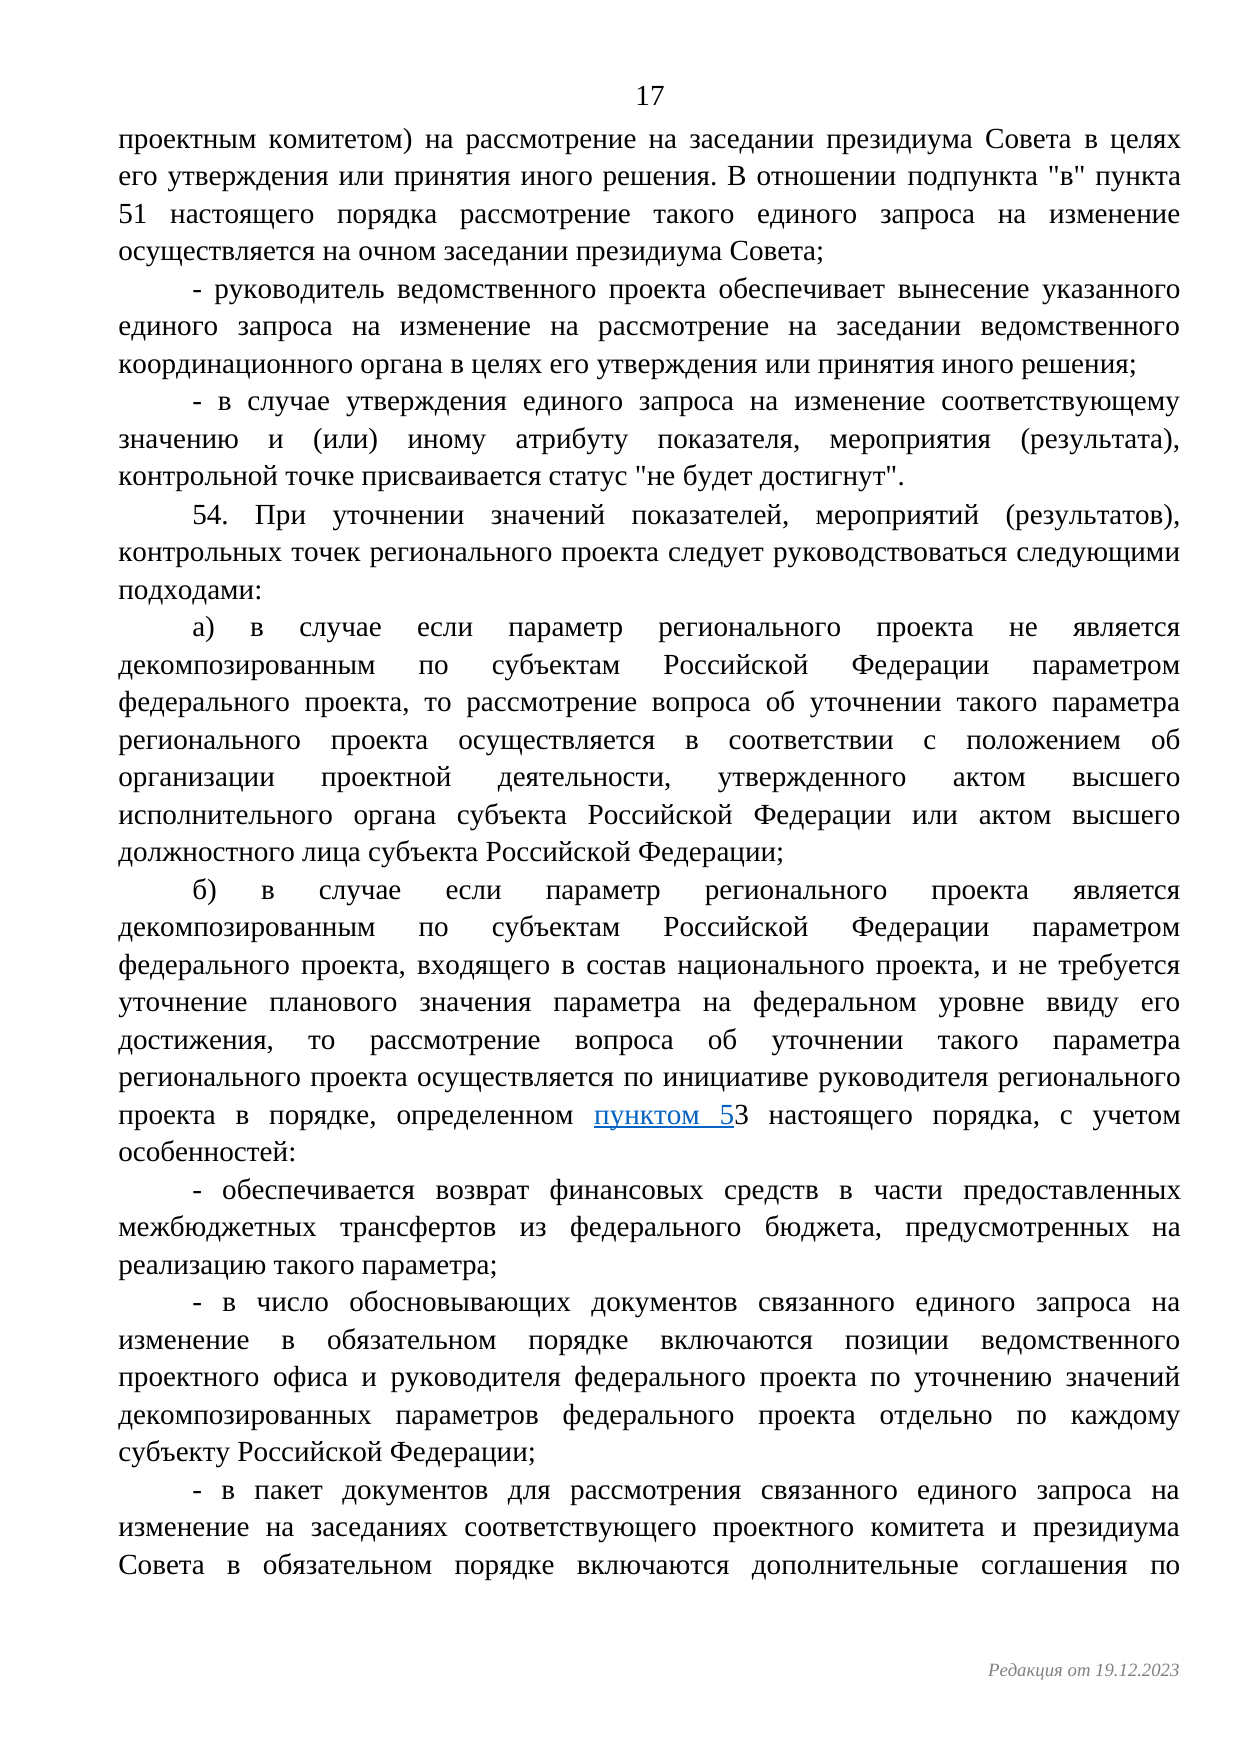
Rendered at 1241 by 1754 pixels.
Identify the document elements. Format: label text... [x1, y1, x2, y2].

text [118, 118, 1181, 268]
text - руководитель ведомственного проекта обеспечивает вынесение указанного единого запроса на изменение на рассмотрение на заседании ведомственного координационного органа в целях его утверждения или принятия иного решения; [118, 268, 1181, 381]
text - в случае утверждения единого запроса на изменение соответствующему значению и (или) иному атрибуту показателя, мероприятия (результата), контрольной точке присваивается статус "не будет достигнут". [118, 381, 1181, 493]
text а) в случае если параметр регионального проекта не является декомпозированным по субъектам Российской Федерации параметром федерального проекта, то рассмотрение вопроса об уточнении такого параметра регионального проекта осуществляется в соответствии с положением об организации проектной деятельности, утвержденного актом высшего исполнительного органа субъекта Российской Федерации или актом высшего должностного лица субъекта Российской Федерации; [118, 606, 1181, 868]
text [118, 1468, 1181, 1581]
text б) в случае если параметр регионального проекта является декомпозированным по субъектам Российской Федерации параметром федерального проекта, входящего в состав национального проекта, и не требуется уточнение планового значения параметра на федеральном уровне ввиду его достижения, то рассмотрение вопроса об уточнении такого параметра регионального проекта осуществляется по инициативе руководителя регионального проекта в порядке, определенном пунктом 53 настоящего порядка, с учетом особенностей: [118, 868, 1181, 1168]
text - обеспечивается возврат финансовых средств в части предоставленных межбюджетных трансфертов из федерального бюджета, предусмотренных на реализацию такого параметра; [118, 1168, 1181, 1281]
text 54. При уточнении значений показателей, мероприятий (результатов), контрольных точек регионального проекта следует руководствоваться следующими подходами: [118, 493, 1181, 606]
text - в число обосновывающих документов связанного единого запроса на изменение в обязательном порядке включаются позиции ведомственного проектного офиса и руководителя федерального проекта по уточнению значений декомпозированных параметров федерального проекта отдельно по каждому субъекту Российской Федерации; [118, 1281, 1181, 1468]
